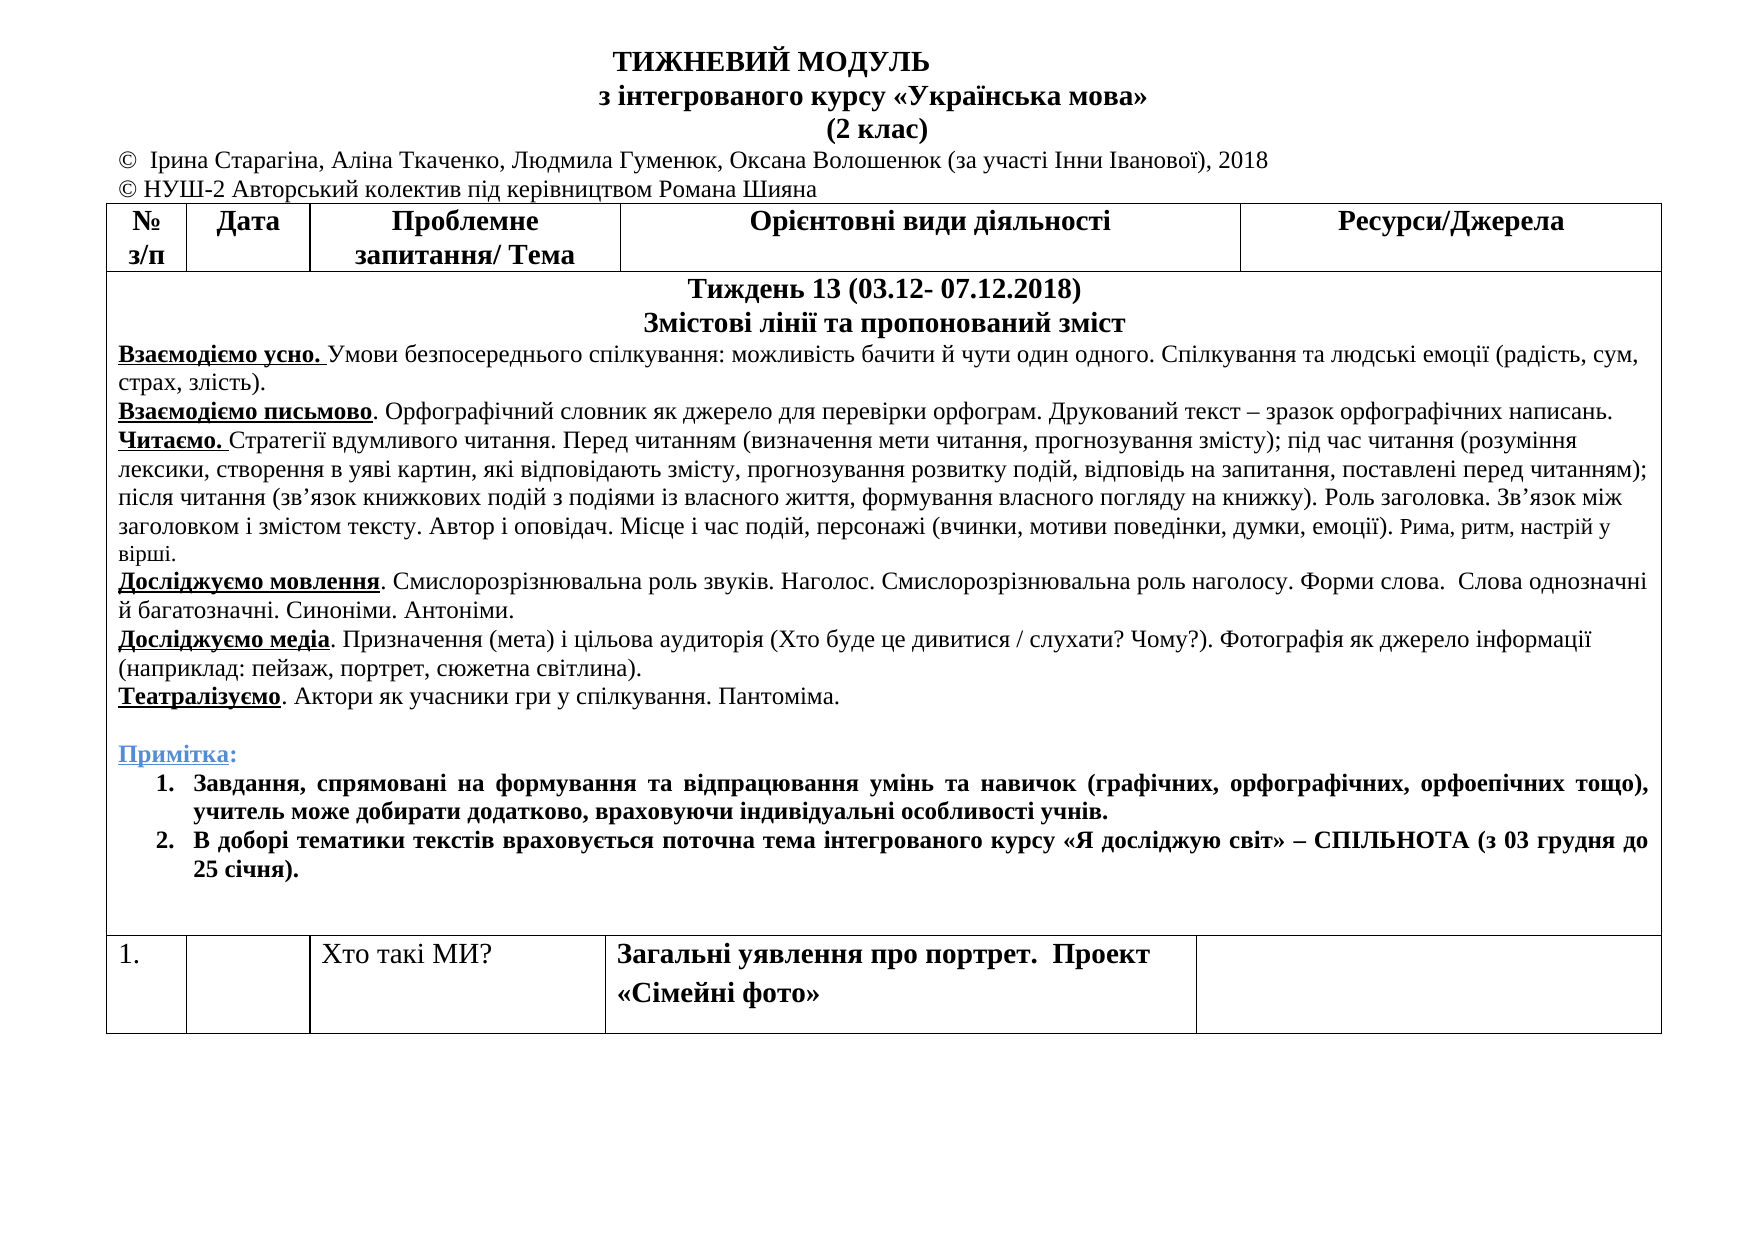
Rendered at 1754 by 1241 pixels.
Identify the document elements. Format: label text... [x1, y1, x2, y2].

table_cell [1197, 936, 1661, 1033]
table_header Ресурси/Джерела [1241, 204, 1661, 271]
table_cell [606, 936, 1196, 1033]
text ©Ірина Старагіна, Аліна Ткаченко, Людмила Гуменюк, Оксана Волошенюк (за участі Інни Іванової), 2018 [118, 145, 1636, 174]
table_cell 1. [107, 936, 186, 1033]
table_cell Тиждень 13 (03.12- 07.12.2018) Змістові лінії та пропонований зміст Взаємодіємо усно. Умови безпосереднього спілкування: можливість бачити й чути один одного. Спілкування та людські емоції (радість, сум, страх, злість). Взаємодіємо письмово. Орфографічний словник як джерело для перевірки орфограм. Друкований текст – зразок орфографічних написань. Читаємо. Стратегії вдумливого читання. Перед читанням (визначення мети читання, прогнозування змісту); під час читання (розуміння лексики, створення в уяві картин, які відповідають змісту, прогнозування розвитку подій, відповідь на запитання, поставлені перед читанням); після читання (зв’язок книжкових подій з подіями із власного життя, формування власного погляду на книжку). Роль заголовка. Зв’язок між заголовком і змістом тексту. Автор і оповідач. Місце і час подій, персонажі (вчинки, мотиви поведінки, думки, емоції). Рима, ритм, настрій у вірші. Досліджуємо мовлення. Смислорозрізнювальна роль звуків. Наголос. Смислорозрізнювальна роль наголосу. Форми слова. Слова однозначні й багатозначні. Синоніми. Антоніми. Досліджуємо медіа. Призначення (мета) і цільова аудиторія (Хто буде це дивитися / слухати? Чому?). Фотографія як джерело інформації (наприклад: пейзаж, портрет, сюжетна світлина). Театралізуємо. Актори як учасники гри у спілкування. Пантоміма. Примітка: Завдання, спрямовані на формування та відпрацювання умінь та навичок (графічних, орфографічних, орфоепічних тощо), учитель може добирати додатково, враховуючи індивідуальні особливості учнів. В доборі тематики текстів враховується поточна тема інтегрованого курсу «Я досліджую світ» – СПІЛЬНОТА (з 03 грудня до 25 січня). [107, 272, 1661, 935]
text © НУШ-2 Авторський колектив під керівництвом Романа Шияна [118, 174, 1636, 202]
table_header Проблемне запитання/ Тема [311, 204, 620, 271]
text ТИЖНЕВИЙ МОДУЛЬ з інтегрованого курсу «Українська мова» (2 клас) [118, 44, 1636, 145]
table_header Орієнтовні види діяльності [621, 204, 1240, 271]
table_header № з/п [107, 204, 186, 271]
table_header Дата [187, 204, 309, 271]
table_cell Хто такі МИ? [311, 936, 605, 1033]
table_cell [187, 936, 309, 1033]
